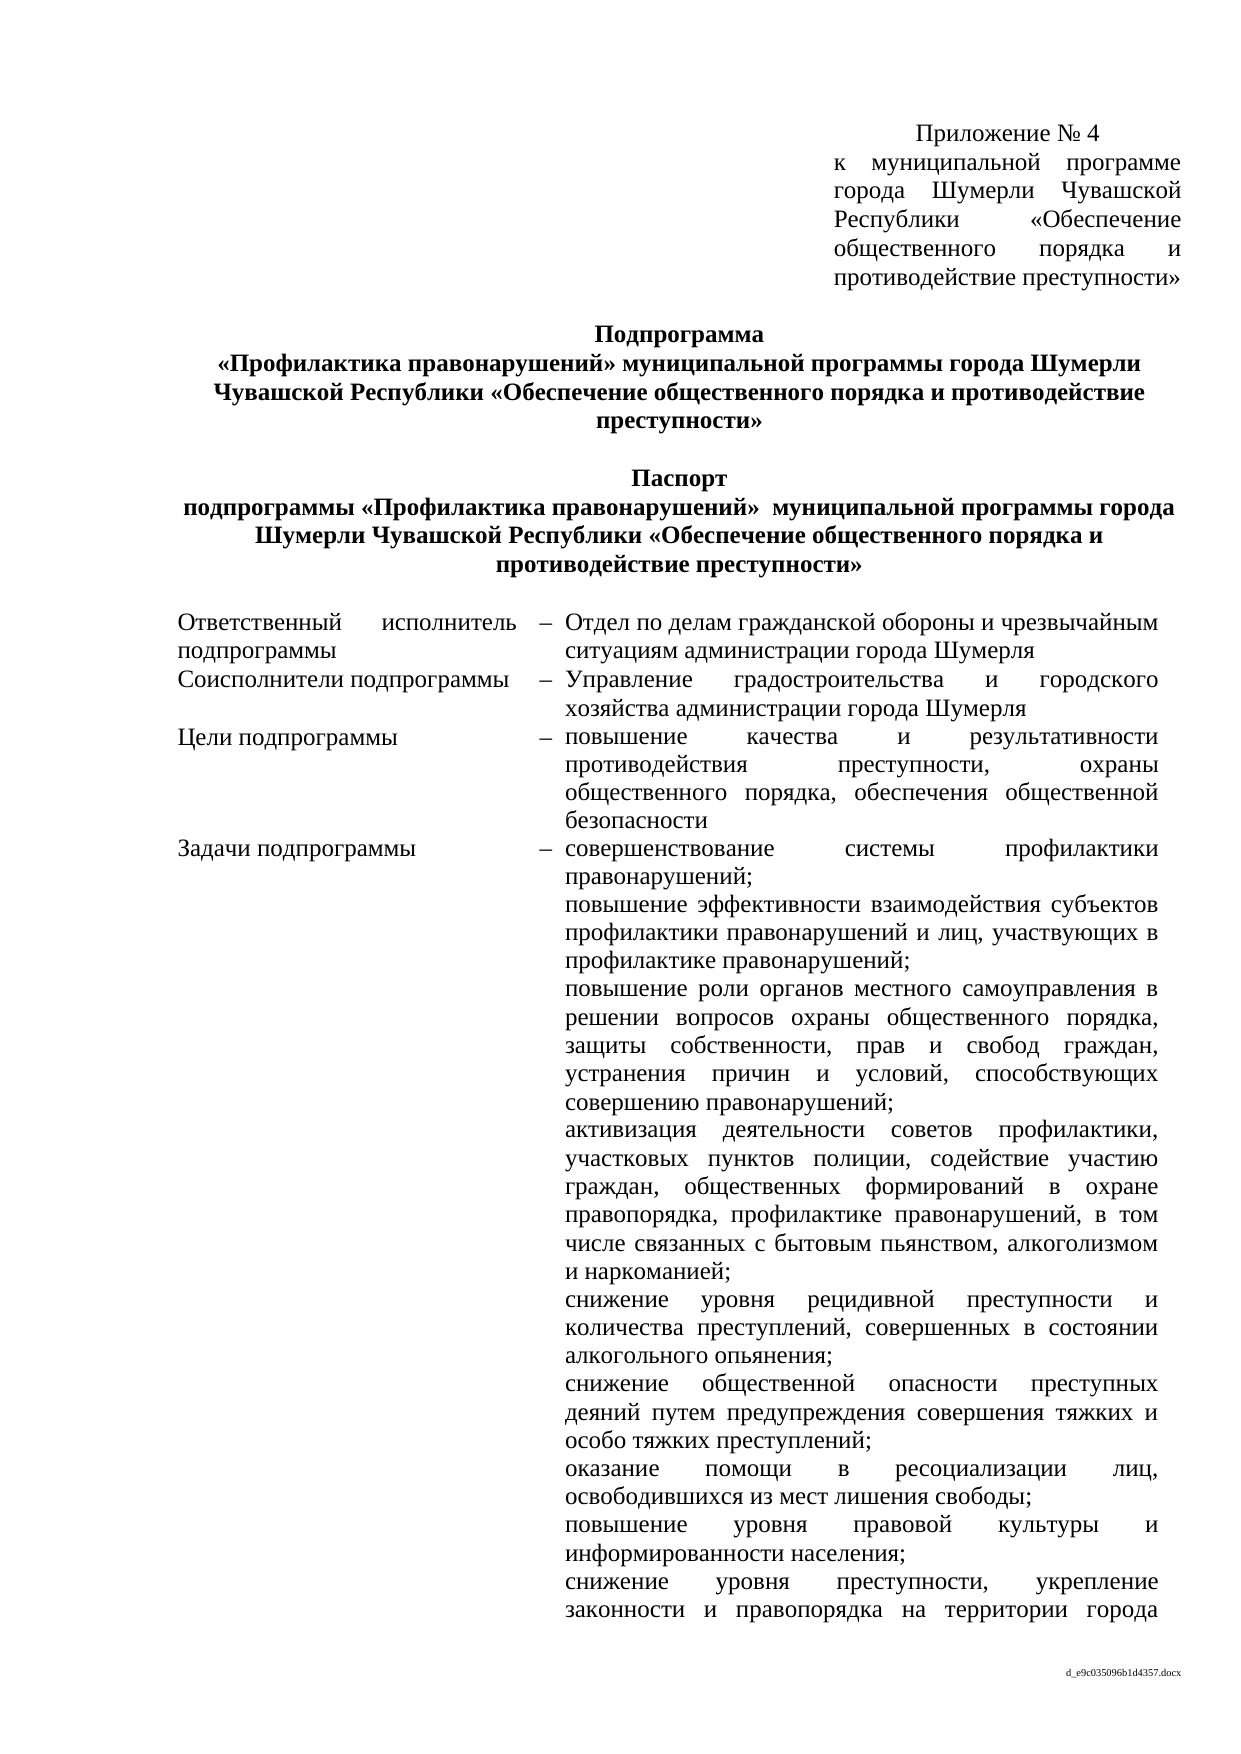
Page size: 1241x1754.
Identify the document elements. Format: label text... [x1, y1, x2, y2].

text подпрограммы «Профилактика правонарушений» муниципальной программы города Шумерли Чувашской Республики «Обеспечение общественного порядка и противодействие преступности» [177, 492, 1181, 578]
text Чувашской Республики «Обеспечение общественного порядка и противодействие [177, 377, 1181, 406]
text к муниципальной программе города Шумерли Чувашской Республики «Обеспечение общественного порядка и противодействие преступности» [833, 147, 1181, 291]
text Приложение № 4 [833, 118, 1181, 147]
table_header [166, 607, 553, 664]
text «Профилактика правонарушений» муниципальной программы города Шумерли [177, 348, 1181, 377]
text Подпрограмма [177, 319, 1181, 348]
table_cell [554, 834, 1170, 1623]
text преступности» [177, 406, 1181, 434]
text Паспорт [177, 463, 1181, 492]
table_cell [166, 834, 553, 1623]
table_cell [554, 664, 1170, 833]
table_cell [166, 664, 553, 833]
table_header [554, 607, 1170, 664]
